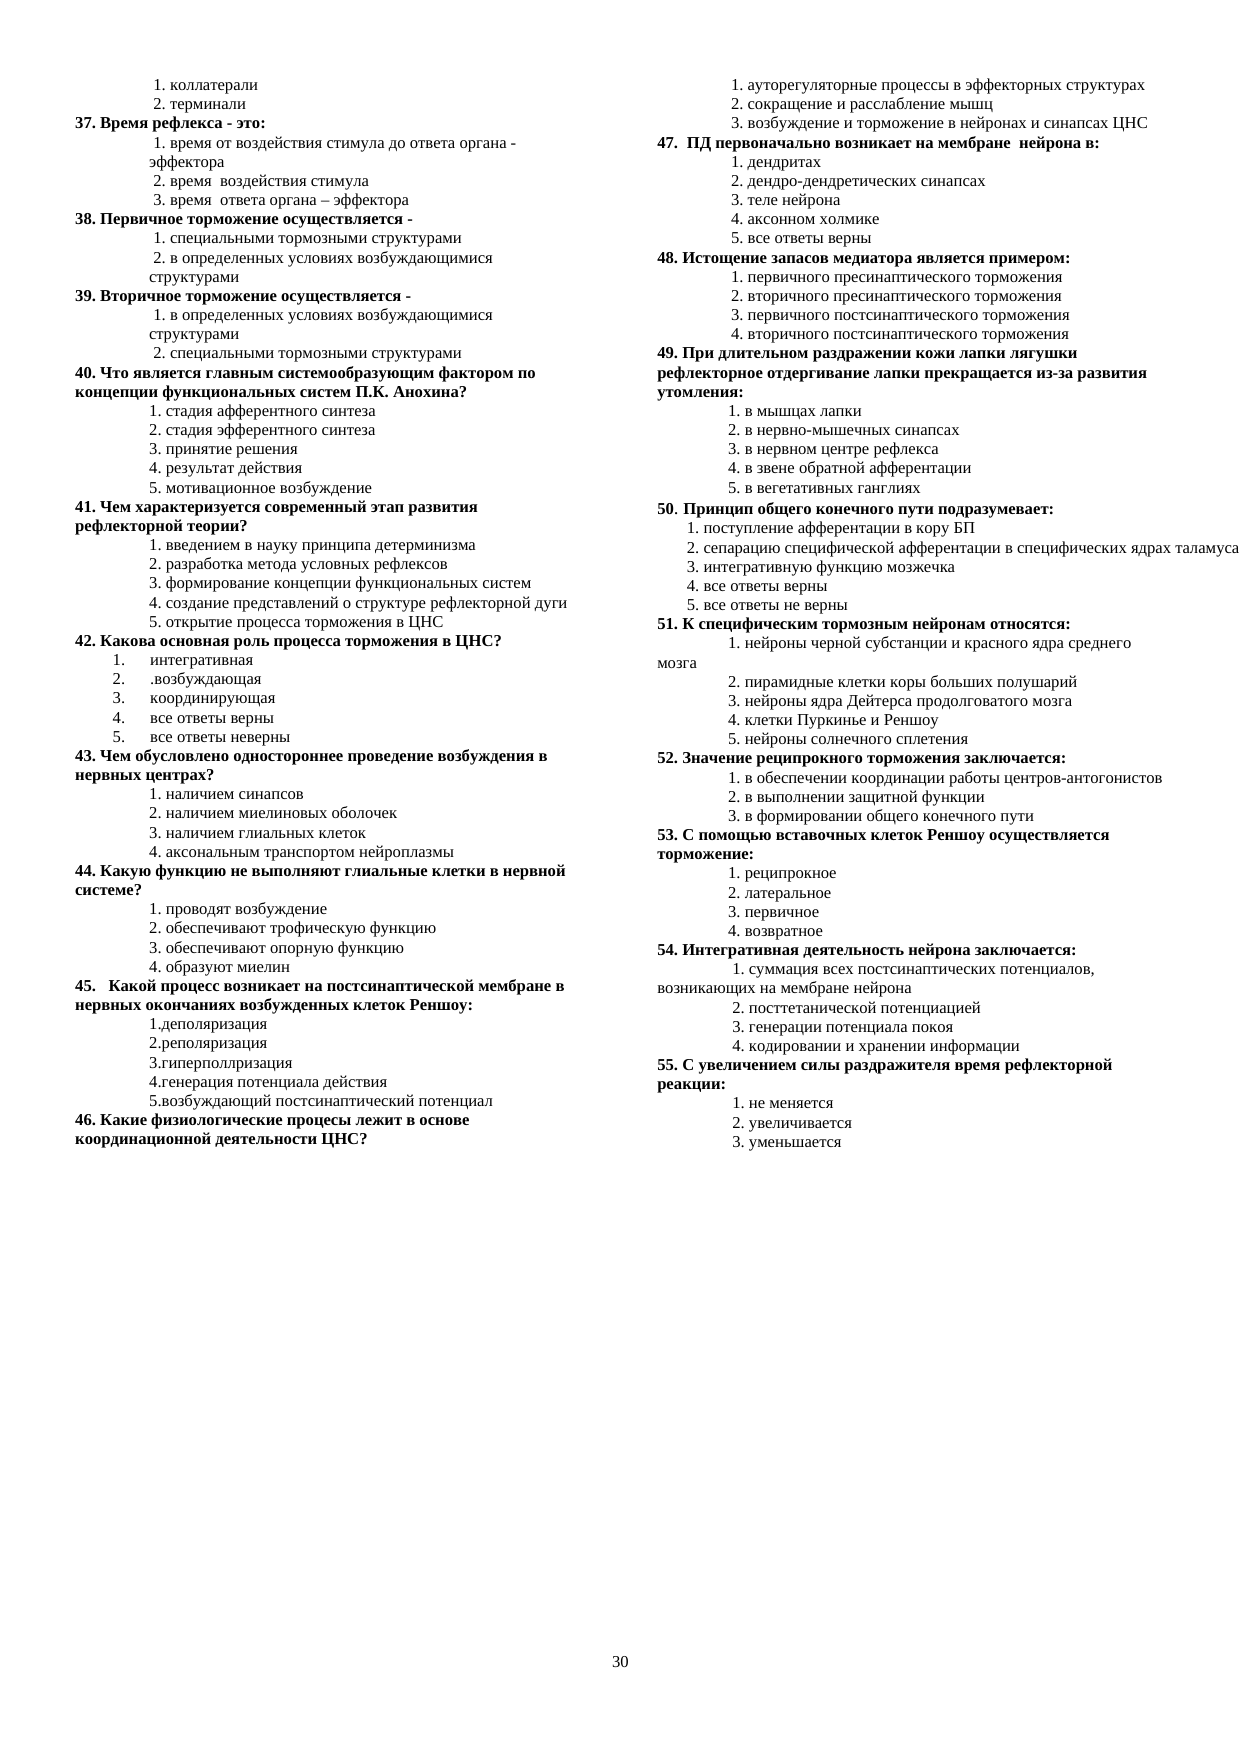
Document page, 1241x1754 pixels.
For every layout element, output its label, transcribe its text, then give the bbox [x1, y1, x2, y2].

list все ответы неверны [112, 727, 583, 746]
text 1. стадия афферентного синтеза [149, 401, 583, 420]
list .возбуждающая [112, 669, 583, 688]
text 4. клетки Пуркинье и Реншоу [657, 710, 1165, 729]
text 5. нейроны солнечного сплетения [657, 729, 1165, 748]
text 1. нейроны черной субстанции и красного ядра среднего мозга [657, 633, 1165, 672]
text 5. все ответы не верны [687, 595, 1240, 614]
text 38. Первичное торможение осуществляется - [75, 209, 583, 228]
text 40. Что является главным системообразующим фактором по концепции функциональных систем П.К. Анохина? [75, 362, 583, 401]
text 41. Чем характеризуется современный этап развития рефлекторной теории? [75, 497, 583, 535]
list интегративная [112, 650, 583, 669]
text 2. в нервно-мышечных синапсах [657, 420, 1165, 439]
text 2. разработка метода условных рефлексов [149, 554, 583, 573]
text 2. наличием миелиновых оболочек [149, 803, 583, 822]
list координирующая [112, 688, 583, 707]
text 4.генерация потенциала действия [149, 1072, 583, 1091]
text 1. ауторегуляторные процессы в эффекторных структурах [657, 75, 1165, 94]
text 1. специальными тормозными структурами [149, 228, 583, 247]
text 3. наличием глиальных клеток [149, 822, 583, 842]
text 4. результат действия [149, 458, 583, 477]
text 1. первичного пресинаптического торможения [657, 267, 1240, 286]
text 54. Интегративная деятельность нейрона заключается: [657, 940, 1165, 959]
text 1. в обеспечении координации работы центров-антогонистов [657, 767, 1165, 787]
list ПД первоначально возникает на мембране нейрона в: [657, 132, 1240, 152]
text 4. создание представлений о структуре рефлекторной дуги [149, 592, 583, 612]
text 1.деполяризация [75, 1014, 583, 1033]
text 3. теле нейрона [687, 190, 1240, 209]
text 5. в вегетативных ганглиях [657, 477, 1165, 497]
text 4. в звене обратной афферентации [657, 458, 1165, 477]
text 2. увеличивается [657, 1112, 1165, 1132]
text 4. аксональным транспортом нейроплазмы [149, 842, 583, 861]
text 39. Вторичное торможение осуществляется - [75, 286, 583, 305]
text 1. в мышцах лапки [657, 401, 1165, 420]
text 4. образуют миелин [149, 957, 583, 976]
text 1. введением в науку принципа детерминизма [149, 535, 583, 554]
text 1. проводят возбуждение [149, 899, 583, 918]
text 3. нейроны ядра Дейтерса продолговатого мозга [657, 691, 1165, 710]
text 3. первичное [657, 902, 1165, 921]
text 48. Истощение запасов медиатора является примером: [657, 247, 1240, 267]
text 1. дендритах [687, 152, 1240, 171]
text 4. все ответы верны [687, 576, 1240, 595]
text 51. К специфическим тормозным нейронам относятся: [657, 614, 1165, 633]
text 1. коллатерали [149, 75, 583, 94]
text 2. специальными тормозными структурами [149, 343, 583, 362]
list все ответы верны [112, 707, 583, 727]
text 5. все ответы верны [687, 228, 1240, 247]
text 2. терминали [149, 94, 583, 113]
text 2. в выполнении защитной функции [657, 787, 1165, 806]
text 2. вторичного пресинаптического торможения [657, 286, 1240, 305]
text 44. Какую функцию не выполняют глиальные клетки в нервной системе? [75, 861, 583, 899]
text 5. мотивационное возбуждение [149, 477, 583, 497]
text 3. возбуждение и торможение в нейронах и синапсах ЦНС [657, 113, 1165, 132]
text 2. обеспечивают трофическую функцию [149, 918, 583, 937]
text 1. поступление афферентации в кору БП [687, 518, 1240, 537]
text 1. не меняется [657, 1093, 1165, 1112]
text 2. сокращение и расслабление мышц [657, 94, 1165, 113]
text 2.реполяризация [149, 1033, 583, 1052]
text 3. уменьшается [657, 1132, 1165, 1151]
text 1. время от воздействия стимула до ответа органа - эффектора [149, 132, 583, 171]
text 3. формирование концепции функциональных систем [149, 573, 583, 592]
text 4. вторичного постсинаптического торможения [657, 324, 1240, 343]
text 3. первичного постсинаптического торможения [657, 305, 1240, 324]
text 3. в формировании общего конечного пути [657, 806, 1165, 825]
text 1. суммация всех постсинаптических потенциалов, возникающих на мембране нейрона [657, 959, 1165, 997]
text 55. С увеличением силы раздражителя время рефлекторной реакции: [657, 1055, 1165, 1093]
text 1. в определенных условиях возбуждающимися структурами [149, 305, 583, 343]
text 3.гиперполлризация [149, 1052, 583, 1072]
text 3. интегративную функцию мозжечка [687, 557, 1240, 576]
text 3. время ответа органа – эффектора [149, 190, 583, 209]
text 1. реципрокное [657, 863, 1165, 882]
text 2. стадия эфферентного синтеза [149, 420, 583, 439]
text 53. С помощью вставочных клеток Реншоу осуществляется торможение: [657, 825, 1165, 863]
text 1. наличием синапсов [149, 784, 583, 803]
text 4. аксонном холмике [687, 209, 1240, 228]
text 3. принятие решения [149, 439, 583, 458]
text 50. Принцип общего конечного пути подразумевает: [657, 497, 1240, 518]
text 46. Какие физиологические процесы лежит в основе координационной деятельности ЦНС? [75, 1110, 583, 1148]
text 2. латеральное [657, 882, 1165, 902]
text 4. возвратное [657, 921, 1165, 940]
text 2. сепарацию специфической афферентации в специфических ядрах таламуса [687, 537, 1240, 557]
text 2. пирамидные клетки коры больших полушарий [657, 672, 1165, 691]
text 42. Какова основная роль процесса торможения в ЦНС? [75, 631, 583, 650]
text 37. Время рефлекса - это: [75, 113, 583, 132]
text 2. дендро-дендретических синапсах [687, 171, 1240, 190]
text 43. Чем обусловлено одностороннее проведение возбуждения в нервных центрах? [75, 746, 583, 784]
text 49. При длительном раздражении кожи лапки лягушки рефлекторное отдергивание лапки прекращается из-за развития утомления: [657, 343, 1165, 401]
text 5.возбуждающий постсинаптический потенциал [149, 1091, 583, 1110]
text 2. время воздействия стимула [149, 171, 583, 190]
text 3. обеспечивают опорную функцию [149, 937, 583, 957]
text 3. в нервном центре рефлекса [657, 439, 1165, 458]
text 52. Значение реципрокного торможения заключается: [657, 748, 1165, 767]
text 3. генерации потенциала покоя [657, 1017, 1165, 1036]
text 45. Какой процесс возникает на постсинаптической мембране в нервных окончаниях возбужденных клеток Реншоу: [75, 976, 583, 1014]
text 2. посттетанической потенциацией [657, 997, 1165, 1017]
text 5. открытие процесса торможения в ЦНС [149, 612, 583, 631]
text 4. кодировании и хранении информации [657, 1036, 1165, 1055]
text 2. в определенных условиях возбуждающимися структурами [149, 247, 583, 286]
